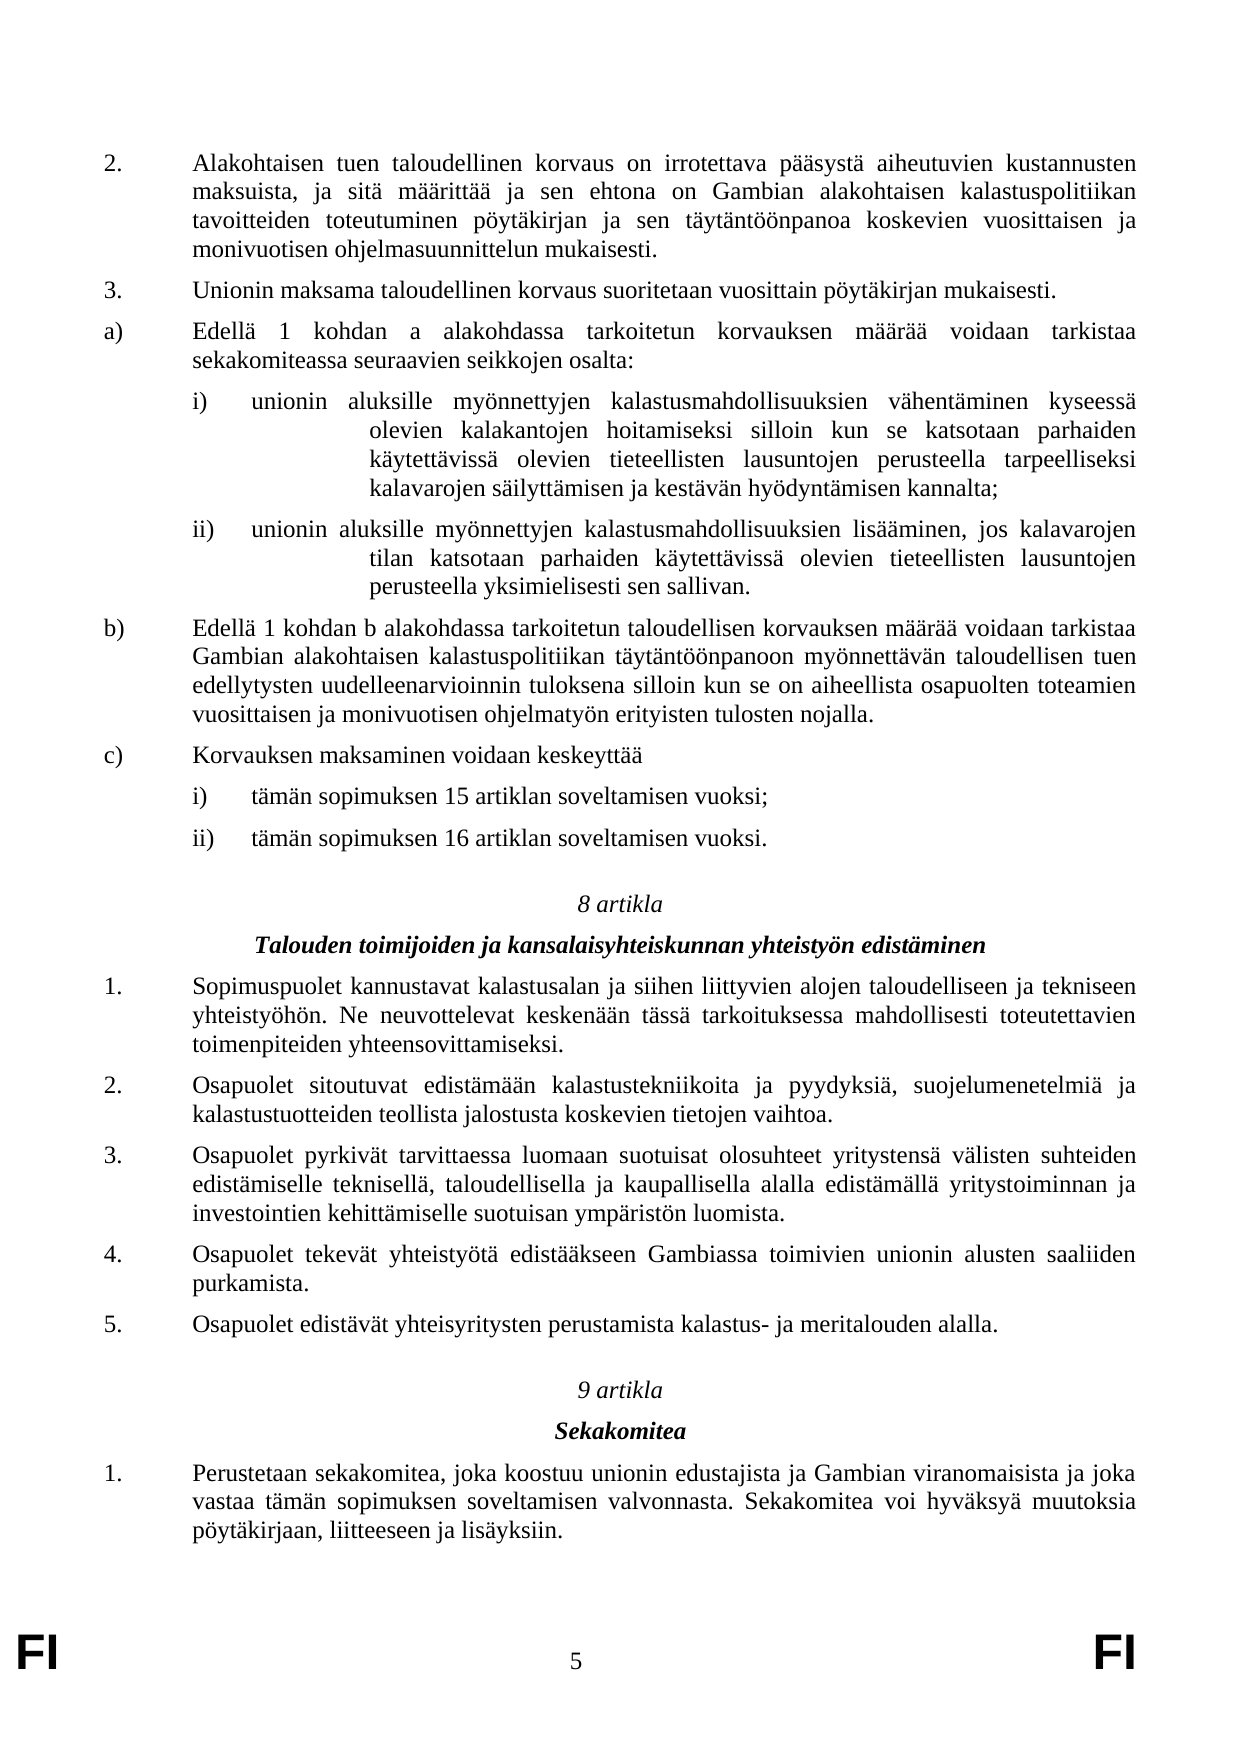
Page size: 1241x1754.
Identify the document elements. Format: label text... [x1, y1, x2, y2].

text a) Edellä 1 kohdan a alakohdassa tarkoitetun korvauksen määrää voidaan tarkistaa sekakomiteassa seuraavien seikkojen osalta: [103, 316, 1137, 374]
text Osapuolet edistävät yhteisyritysten perustamista kalastus- ja meritalouden alalla. [103, 1309, 1137, 1338]
text i) unionin aluksille myönnettyjen kalastusmahdollisuuksien vähentäminen kyseessä olevien kalakantojen hoitamiseksi silloin kun se katsotaan parhaiden käytettävissä olevien tieteellisten lausuntojen perusteella tarpeelliseksi kalavarojen säilyttämisen ja kestävän hyödyntämisen kannalta; [192, 386, 1137, 501]
text 8 artikla [103, 889, 1137, 918]
text i) tämän sopimuksen 15 artiklan soveltamisen vuoksi; [192, 781, 1137, 810]
text c) Korvauksen maksaminen voidaan keskeyttää [103, 740, 1137, 769]
text Talouden toimijoiden ja kansalaisyhteiskunnan yhteistyön edistäminen [103, 930, 1137, 959]
text Osapuolet pyrkivät tarvittaessa luomaan suotuisat olosuhteet yritystensä välisten suhteiden edistämiselle teknisellä, taloudellisella ja kaupallisella alalla edistämällä yritystoiminnan ja investointien kehittämiselle suotuisan ympäristön luomista. [103, 1140, 1137, 1226]
list Sopimuspuolet kannustavat kalastusalan ja siihen liittyvien alojen taloudelliseen ja tekniseen yhteistyöhön. Ne neuvottelevat keskenään tässä tarkoituksessa mahdollisesti toteutettavien toimenpiteiden yhteensovittamiseksi. [103, 971, 1137, 1058]
text Sekakomitea [103, 1416, 1137, 1445]
text Osapuolet sitoutuvat edistämään kalastustekniikoita ja pyydyksiä, suojelumenetelmiä ja kalastustuotteiden teollista jalostusta koskevien tietojen vaihtoa. [103, 1070, 1137, 1128]
list Alakohtaisen tuen taloudellinen korvaus on irrotettava pääsystä aiheutuvien kustannusten maksuista, ja sitä määrittää ja sen ehtona on Gambian alakohtaisen kalastuspolitiikan tavoitteiden toteutuminen pöytäkirjan ja sen täytäntöönpanoa koskevien vuosittaisen ja monivuotisen ohjelmasuunnittelun mukaisesti. [103, 148, 1137, 263]
text Osapuolet tekevät yhteistyötä edistääkseen Gambiassa toimivien unionin alusten saaliiden purkamista. [103, 1239, 1137, 1296]
list Perustetaan sekakomitea, joka koostuu unionin edustajista ja Gambian viranomaisista ja joka vastaa tämän sopimuksen soveltamisen valvonnasta. Sekakomitea voi hyväksyä muutoksia pöytäkirjaan, liitteeseen ja lisäyksiin. [103, 1458, 1137, 1544]
text ii) tämän sopimuksen 16 artiklan soveltamisen vuoksi. [192, 823, 1137, 851]
text ii) unionin aluksille myönnettyjen kalastusmahdollisuuksien lisääminen, jos kalavarojen tilan katsotaan parhaiden käytettävissä olevien tieteellisten lausuntojen perusteella yksimielisesti sen sallivan. [192, 514, 1137, 600]
text Unionin maksama taloudellinen korvaus suoritetaan vuosittain pöytäkirjan mukaisesti. [103, 275, 1137, 304]
text 9 artikla [103, 1375, 1137, 1404]
text b) Edellä 1 kohdan b alakohdassa tarkoitetun taloudellisen korvauksen määrää voidaan tarkistaa Gambian alakohtaisen kalastuspolitiikan täytäntöönpanoon myönnettävän taloudellisen tuen edellytysten uudelleenarvioinnin tuloksena silloin kun se on aiheellista osapuolten toteamien vuosittaisen ja monivuotisen ohjelmatyön erityisten tulosten nojalla. [103, 613, 1137, 728]
